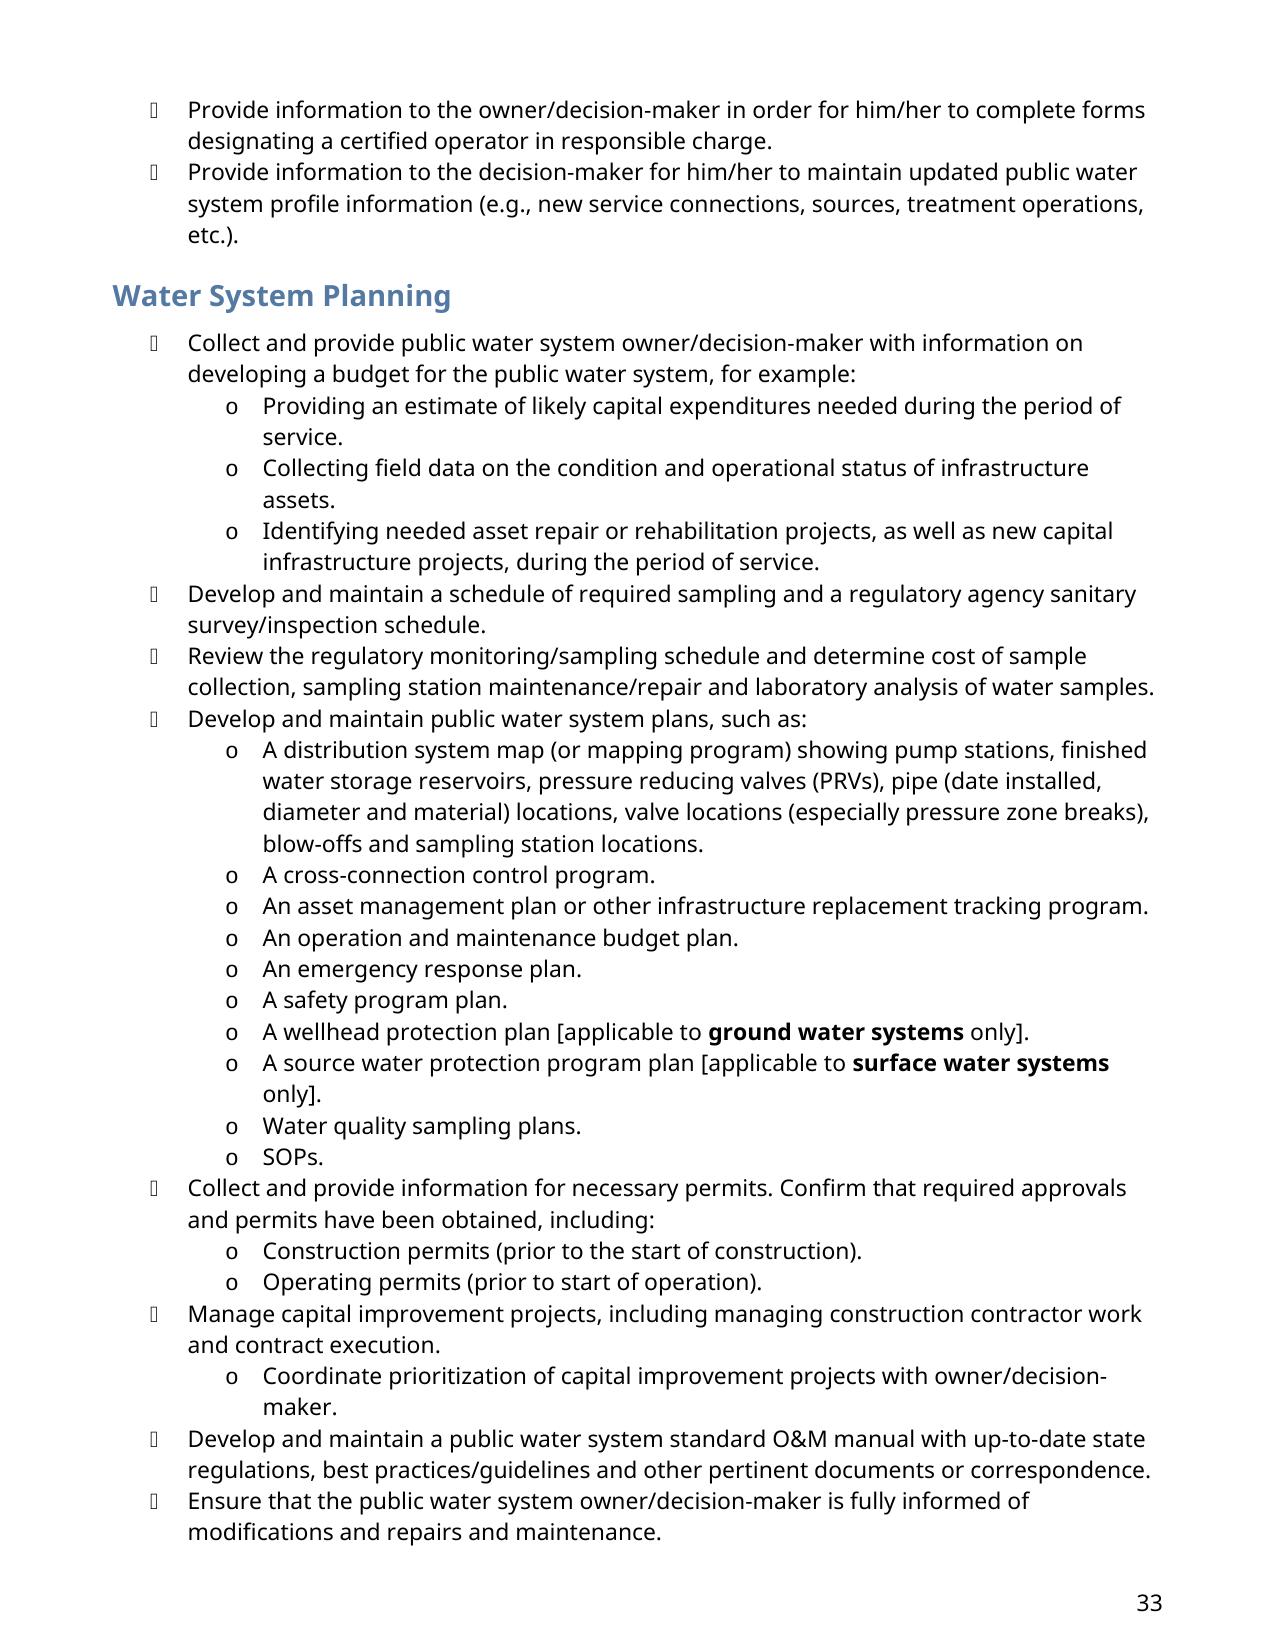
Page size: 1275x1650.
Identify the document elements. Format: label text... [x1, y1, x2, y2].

list A source water protection program plan [applicable to surface water systems only]. [225, 1047, 1162, 1109]
list Manage capital improvement projects, including managing construction contractor work and contract execution. [150, 1297, 1162, 1360]
list Coordinate prioritization of capital improvement projects with owner/decision-maker. [225, 1360, 1162, 1423]
subtitle Water System Planning [112, 275, 1162, 315]
list Collect and provide public water system owner/decision-maker with information on developing a budget for the public water system, for example: [150, 327, 1162, 390]
list A wellhead protection plan [applicable to ground water systems only]. [225, 1016, 1162, 1047]
list Collecting field data on the condition and operational status of infrastructure assets. [225, 452, 1162, 515]
list Providing an estimate of likely capital expenditures needed during the period of service. [225, 390, 1162, 452]
list Provide information to the owner/decision-maker in order for him/her to complete forms designating a certified operator in responsible charge. [150, 94, 1162, 156]
list A distribution system map (or mapping program) showing pump stations, finished water storage reservoirs, pressure reducing valves (PRVs), pipe (date installed, diameter and material) locations, valve locations (especially pressure zone breaks), blow-offs and sampling station locations. [225, 734, 1162, 859]
list A cross-connection control program. [225, 859, 1162, 890]
list SOPs. [225, 1141, 1162, 1172]
list Ensure that the public water system owner/decision-maker is fully informed of modifications and repairs and maintenance. [150, 1485, 1162, 1548]
list Develop and maintain a public water system standard O&M manual with up-to-date state regulations, best practices/guidelines and other pertinent documents or correspondence. [150, 1423, 1162, 1485]
list Water quality sampling plans. [225, 1109, 1162, 1141]
list Develop and maintain a schedule of required sampling and a regulatory agency sanitary survey/inspection schedule. [150, 577, 1162, 640]
list Provide information to the decision-maker for him/her to maintain updated public water system profile information (e.g., new service connections, sources, treatment operations, etc.). [150, 156, 1162, 250]
list Construction permits (prior to the start of construction). [225, 1235, 1162, 1266]
list An operation and maintenance budget plan. [225, 922, 1162, 953]
list An emergency response plan. [225, 953, 1162, 984]
list Operating permits (prior to start of operation). [225, 1266, 1162, 1297]
list Develop and maintain public water system plans, such as: [150, 702, 1162, 734]
list Identifying needed asset repair or rehabilitation projects, as well as new capital infrastructure projects, during the period of service. [225, 515, 1162, 577]
list An asset management plan or other infrastructure replacement tracking program. [225, 890, 1162, 922]
list Review the regulatory monitoring/sampling schedule and determine cost of sample collection, sampling station maintenance/repair and laboratory analysis of water samples. [150, 640, 1162, 702]
list Collect and provide information for necessary permits. Confirm that required approvals and permits have been obtained, including: [150, 1172, 1162, 1235]
list A safety program plan. [225, 984, 1162, 1016]
